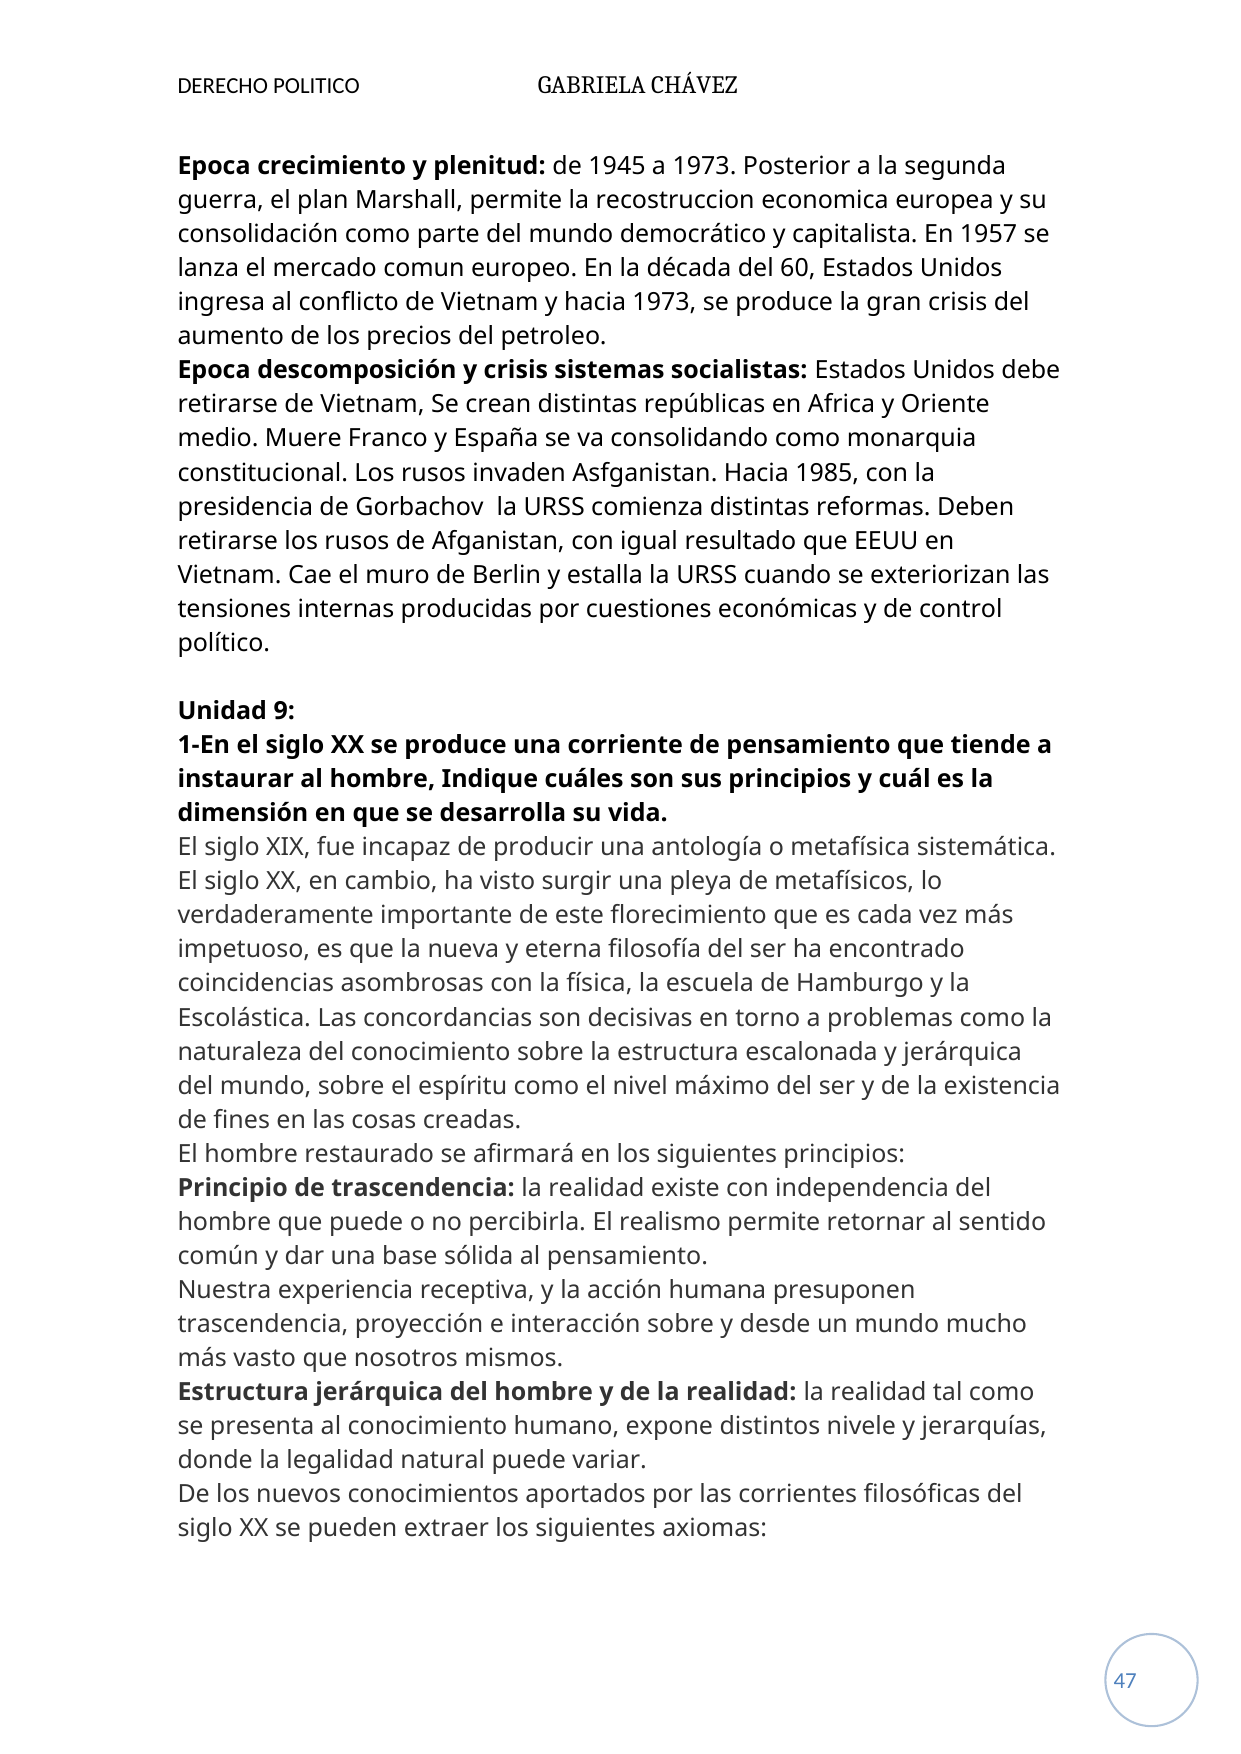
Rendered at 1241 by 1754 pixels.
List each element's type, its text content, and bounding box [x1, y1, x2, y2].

text Nuestra experiencia receptiva, y la acción humana presuponen trascendencia, proyección e interacción sobre y desde un mundo mucho más vasto que nosotros mismos. [177, 1272, 1063, 1374]
text El hombre restaurado se afirmará en los siguientes principios: [177, 1135, 1063, 1169]
text Epoca crecimiento y plenitud: de 1973. Posterior a la segunda guerra, el plan Marshall, permite la recostruccion economica europea y su consolidación como parte del mundo democrático y capitalista. En 1957 se lanza el mercado comun europeo. En la década del 60, Estados Unidos ingresa al conflicto de Vietnam y hacia 1973, se produce la gran crisis del aumento de los precios del petroleo. [177, 148, 1063, 352]
text De los nuevos conocimientos aportados por las corrientes filosóficas del siglo XX se pueden extraer los siguientes axiomas: [177, 1476, 1063, 1544]
text Epoca descomposición y crisis sistemas socialistas: Estados Unidos debe retirarse de Vietnam, Se crean distintas repúblicas en Africa y Oriente medio. Muere Franco y España se va consolidando como monarquia constitucional. Los rusos invaden Asfganistan. Hacia 1985, con la presidencia de Gorbachov la URSS comienza distintas reformas. Deben retirarse los rusos de Afganistan, con igual resultado que EEUU en Vietnam. Cae el muro de Berlin y estalla la URSS cuando se exteriorizan las tensiones internas producidas por cuestiones económicas y de control político. [177, 352, 1063, 658]
text Principio de trascendencia: la realidad existe con independencia del hombre que puede o no percibirla. El realismo permite retornar al sentido común y dar una base sólida al pensamiento. [177, 1169, 1063, 1272]
text 1-En el siglo XX se produce una corriente de pensamiento que tiende a instaurar al hombre, Indique cuáles son sus principios y cuál es la dimensión en que se desarrolla su vida. [177, 727, 1063, 829]
text Estructura jerárquica del hombre y de la realidad: la realidad tal como se presenta al conocimiento humano, expone distintos nivele y jerarquías, donde la legalidad natural puede variar. [177, 1374, 1063, 1476]
text Unidad 9: [177, 693, 1063, 727]
text El siglo XIX, fue incapaz de producir una antología o metafísica sistemática. El siglo XX, en cambio, ha visto surgir una pleya de metafísicos, lo verdaderamente importante de este florecimiento que es cada vez más impetuoso, es que la nueva y eterna filosofía del ser ha encontrado coincidencias asombrosas con la física, la escuela de Hamburgo y la Escolástica. Las concordancias son decisivas en torno a problemas como la naturaleza del conocimiento sobre la estructura escalonada y jerárquica del mundo, sobre el espíritu como el nivel máximo del ser y de la existencia de fines en las cosas creadas. [177, 829, 1063, 1135]
